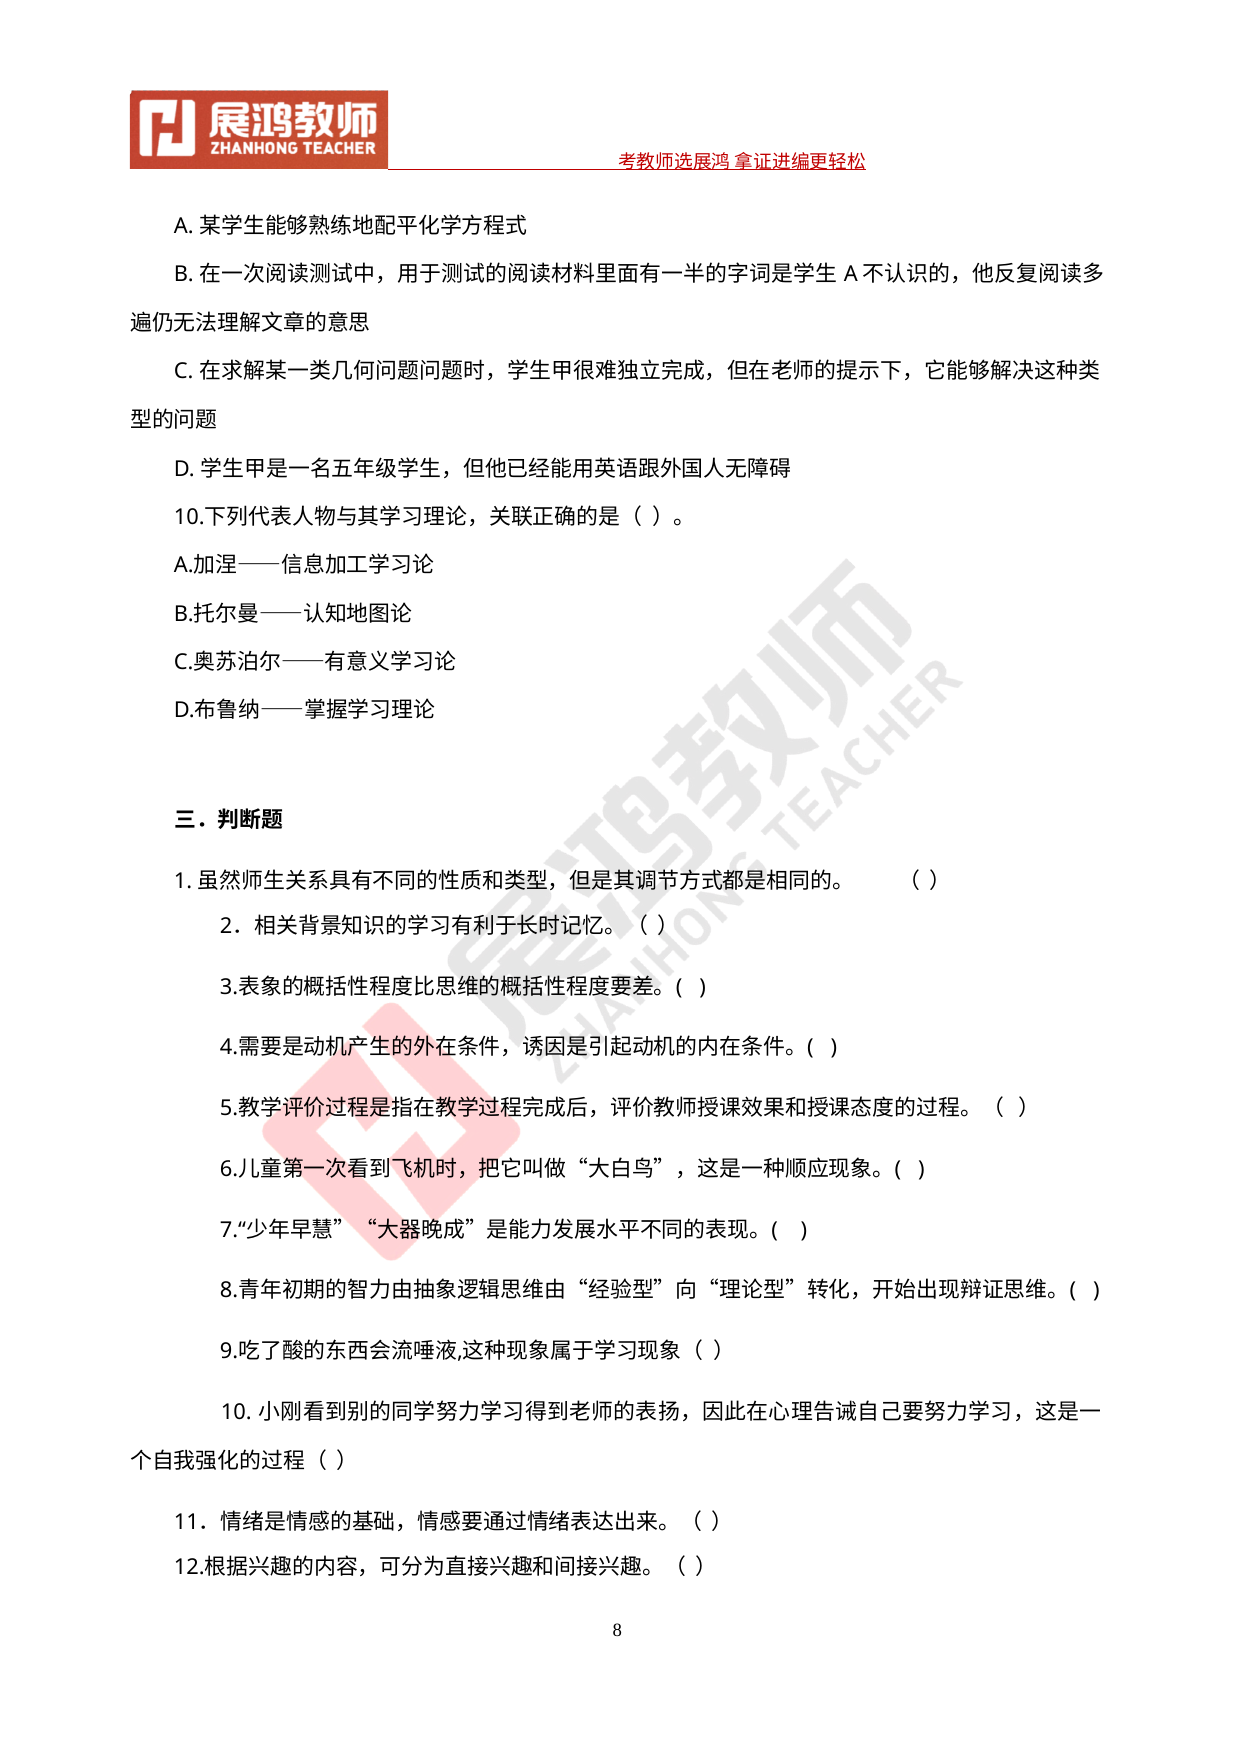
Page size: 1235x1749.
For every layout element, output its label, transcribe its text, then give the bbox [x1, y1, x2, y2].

text 6.儿童第一次看到飞机时，把它叫做“大白鸟”，这是一种顺应现象。( ) [130, 1150, 1104, 1183]
text 5.教学评价过程是指在教学过程完成后，评价教师授课效果和授课态度的过程。（ ） [130, 1089, 1104, 1122]
text D.布鲁纳——掌握学习理论 [130, 692, 1104, 724]
text C. 在求解某一类几何问题问题时，学生甲很难独立完成，但在老师的提示下，它能够解决这种类型的问题 [130, 353, 1104, 434]
text 8.青年初期的智力由抽象逻辑思维由“经验型”向“理论型”转化，开始出现辩证思维。( ) [130, 1272, 1104, 1304]
text B. 在一次阅读测试中，用于测试的阅读材料里面有一半的字词是学生A不认识的，他反复阅读多遍仍无法理解文章的意思 [130, 256, 1104, 337]
text 1. 虽然师生关系具有不同的性质和类型，但是其调节方式都是相同的。 （ ） [130, 863, 1104, 895]
text A. 某学生能够熟练地配平化学方程式 [130, 208, 1104, 240]
text A.加涅——信息加工学习论 [130, 547, 1104, 579]
text 9.吃了酸的东西会流唾液,这种现象属于学习现象（ ） [130, 1333, 1104, 1365]
text C.奥苏泊尔——有意义学习论 [130, 644, 1104, 676]
text 11．情绪是情感的基础，情感要通过情绪表达出来。（ ） [130, 1503, 1104, 1536]
text 12.根据兴趣的内容，可分为直接兴趣和间接兴趣。（ ） [130, 1548, 1104, 1581]
text 7.“少年早慧”“大器晚成”是能力发展水平不同的表现。( ) [130, 1211, 1104, 1244]
picture [129, 90, 389, 169]
text 2．相关背景知识的学习有利于长时记忆。（ ） [130, 908, 1104, 940]
text 4.需要是动机产生的外在条件，诱因是引起动机的内在条件。( ) [130, 1029, 1104, 1061]
text 10. 小刚看到别的同学努力学习得到老师的表扬，因此在心理告诫自己要努力学习，这是一个自我强化的过程（ ） [130, 1394, 1104, 1475]
text 10.下列代表人物与其学习理论，关联正确的是（ ）。 [130, 499, 1104, 531]
text B.托尔曼——认知地图论 [130, 595, 1104, 628]
text D. 学生甲是一名五年级学生，但他已经能用英语跟外国人无障碍 [130, 450, 1104, 483]
text 3.表象的概括性程度比思维的概括性程度要差。( ) [130, 969, 1104, 1000]
text 三．判断题 [130, 801, 1104, 834]
